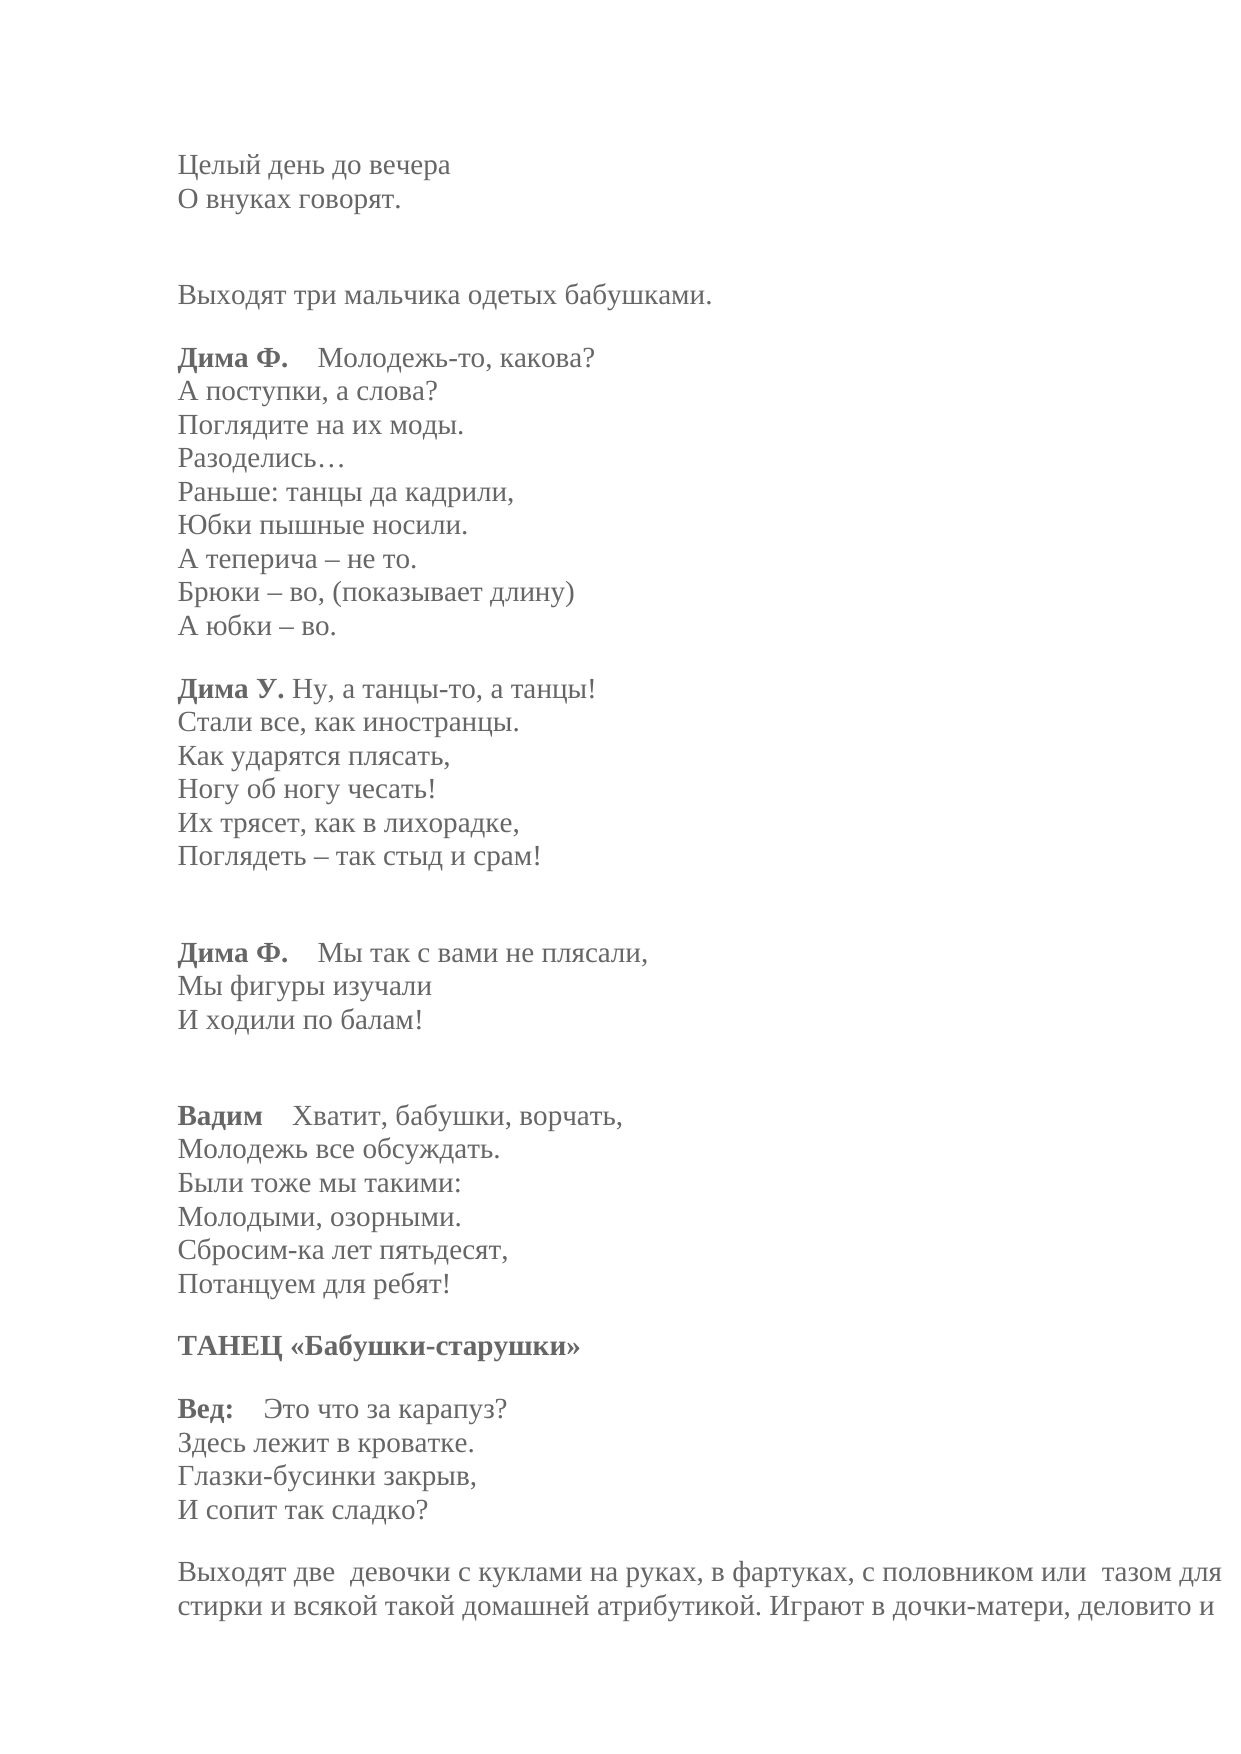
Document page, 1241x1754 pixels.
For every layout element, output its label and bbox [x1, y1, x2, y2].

table_cell [177, 118, 1240, 1622]
